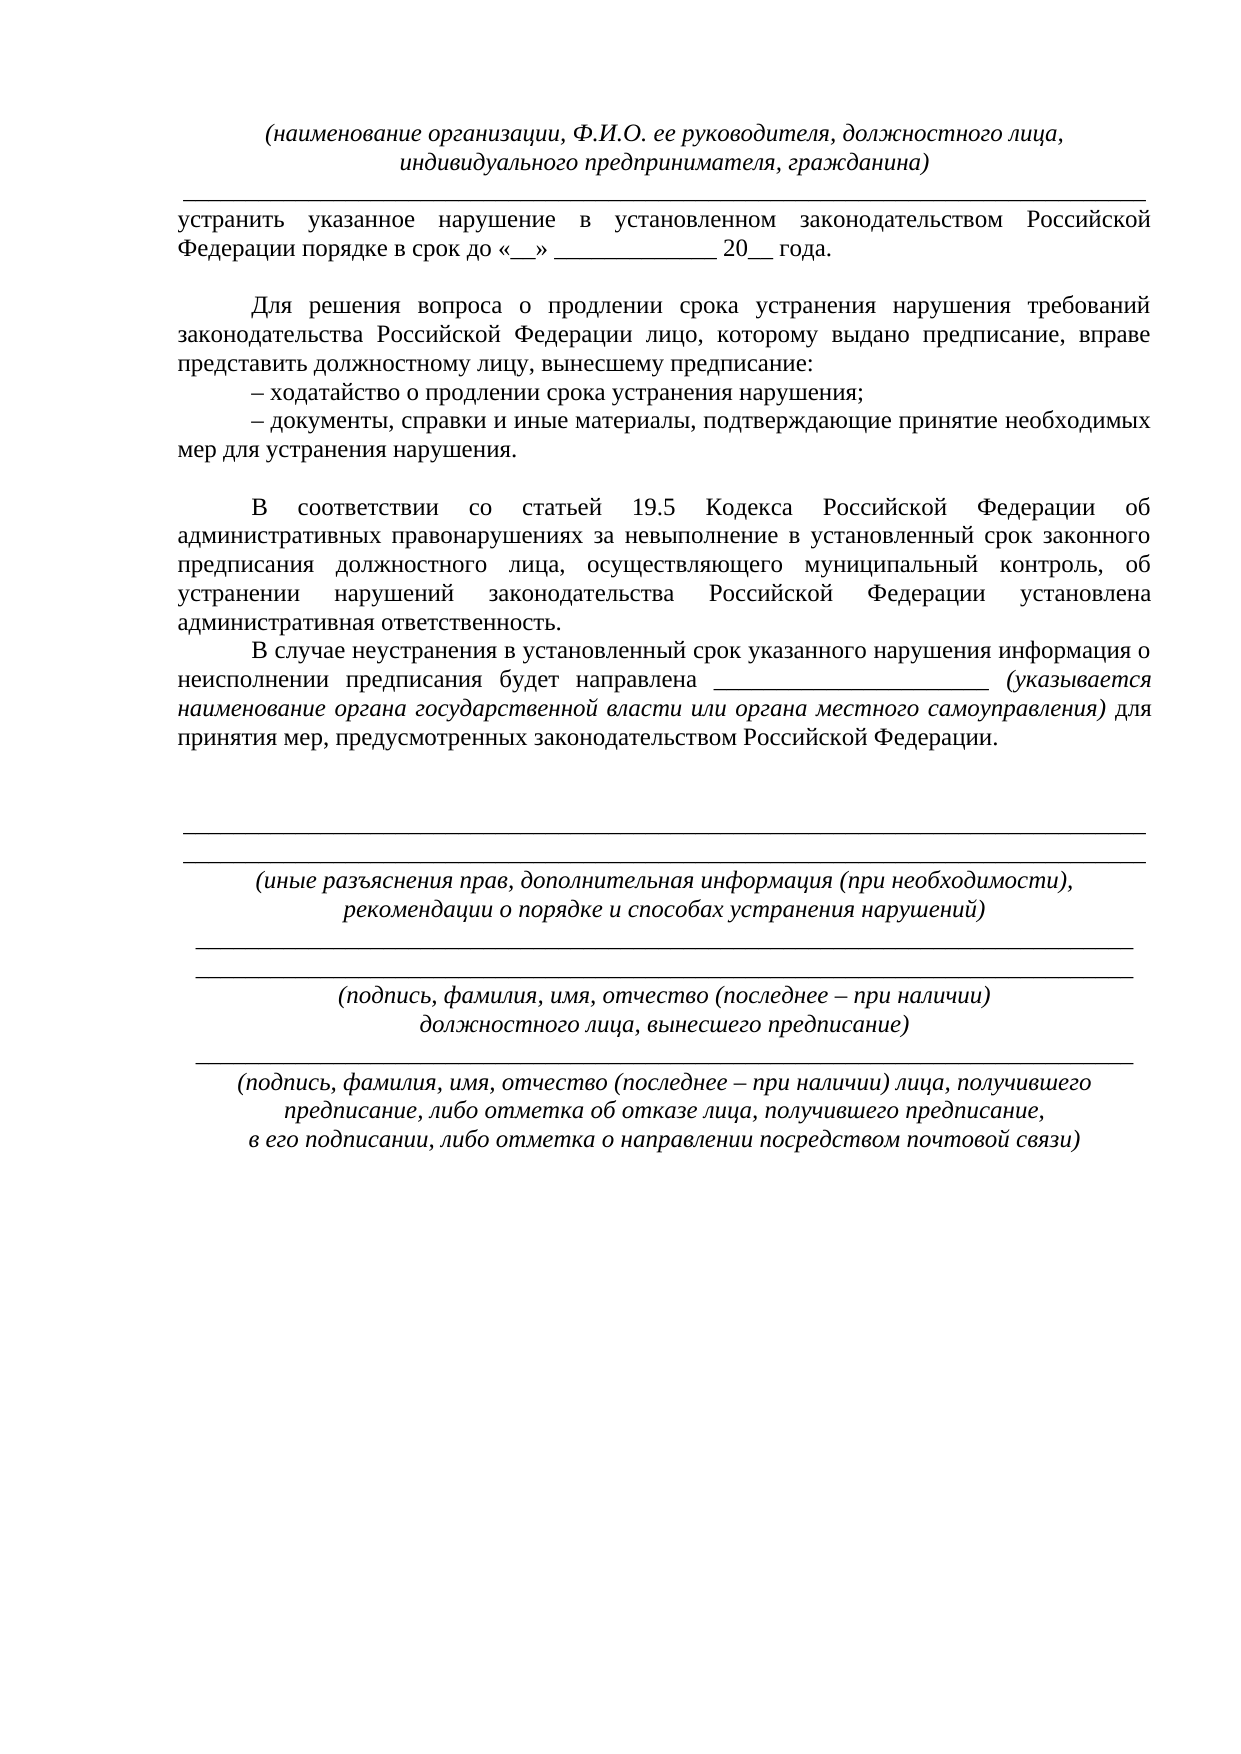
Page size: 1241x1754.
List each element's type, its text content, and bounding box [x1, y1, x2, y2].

text (подпись, фамилия, имя, отчество (последнее – при наличии) [177, 981, 1152, 1009]
text должностного лица, вынесшего предписание) [177, 1009, 1152, 1038]
text (подпись, фамилия, имя, отчество (последнее – при наличии) лица, получившего предписание, либо отметка об отказе лица, получившего предписание, [177, 1067, 1152, 1124]
text В случае неустранения в установленный срок указанного нарушения информация о неисполнении предписания будет направлена ______________________ (указывается наименование органа государственной власти или органа местного самоуправления) для принятия мер, предусмотренных законодательством Российской Федерации. [177, 636, 1152, 751]
text ___________________________________________________________________________ [177, 952, 1152, 981]
text (наименование организации, Ф.И.О. ее руководителя, должностного лица, индивидуального предпринимателя, гражданина) [177, 118, 1152, 176]
text рекомендации о порядке и способах устранения нарушений) [177, 894, 1152, 923]
text ___________________________________________________________________________ [177, 1038, 1152, 1067]
text – ходатайство о продлении срока устранения нарушения; [177, 377, 1152, 406]
text _____________________________________________________________________________ [177, 808, 1152, 837]
text _____________________________________________________________________________ [177, 176, 1152, 204]
text ___________________________________________________________________________ [177, 923, 1152, 952]
text (иные разъяснения прав, дополнительная информация (при необходимости), [177, 866, 1152, 894]
text _____________________________________________________________________________ [177, 837, 1152, 866]
text – документы, справки и иные материалы, подтверждающие принятие необходимых мер для устранения нарушения. [177, 406, 1152, 463]
text В соответствии со статьей 19.5 Кодекса Российской Федерации об административных правонарушениях за невыполнение в установленный срок законного предписания должностного лица, осуществляющего муниципальный контроль, об устранении нарушений законодательства Российской Федерации установлена административная ответственность. [177, 492, 1152, 636]
text в его подписании, либо отметка о направлении посредством почтовой связи) [177, 1124, 1152, 1153]
text устранить указанное нарушение в установленном законодательством Российской Федерации порядке в срок до «__» _____________ 20__ года. [177, 204, 1152, 262]
text Для решения вопроса о продлении срока устранения нарушения требований законодательства Российской Федерации лицо, которому выдано предписание, вправе представить должностному лицу, вынесшему предписание: [177, 291, 1152, 377]
